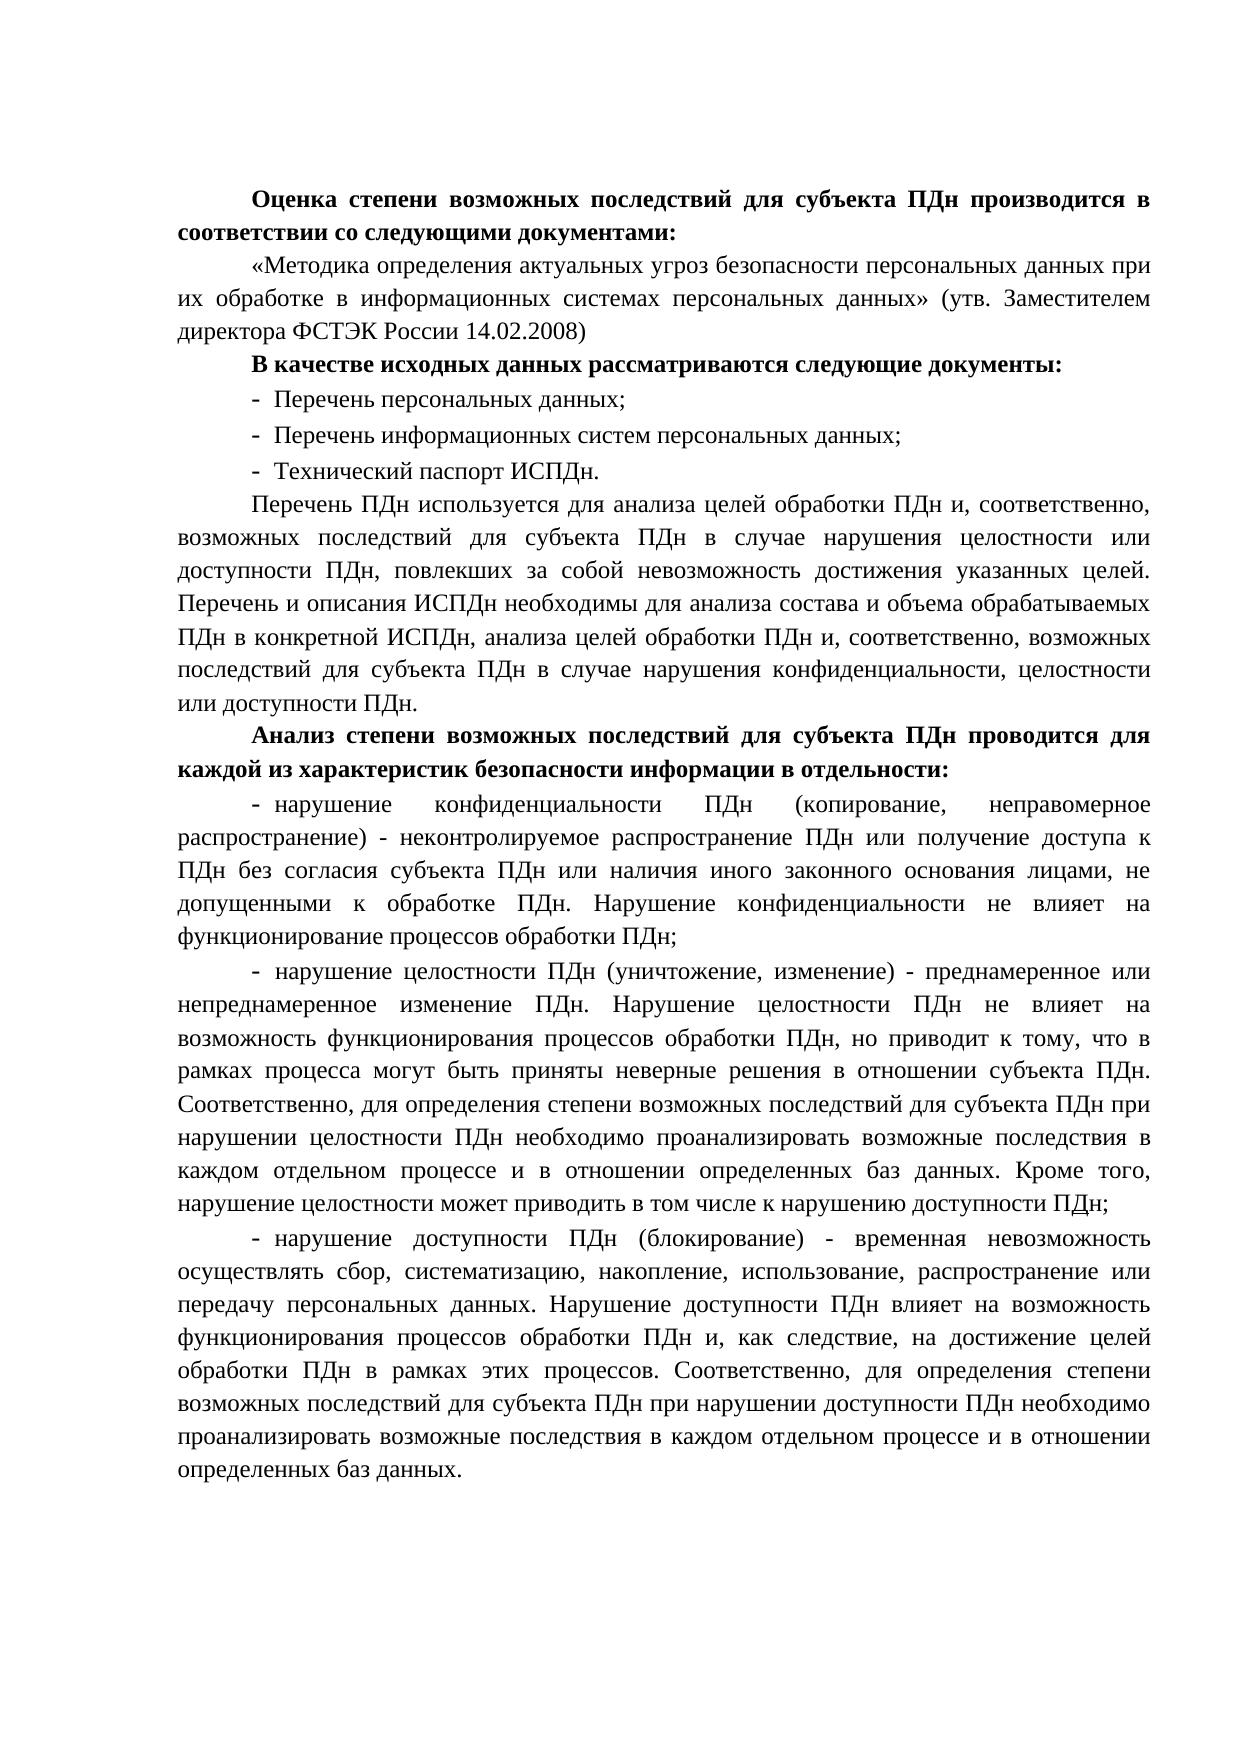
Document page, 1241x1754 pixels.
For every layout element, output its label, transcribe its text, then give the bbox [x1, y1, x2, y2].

text Анализ степени возможных последствий для субъекта ПДн проводится для каждой из характеристик безопасности информации в отдельности: [177, 721, 1152, 782]
list нарушение целостности ПДн (уничтожение, изменение) - преднамеренное или непреднамеренное изменение ПДн. Нарушение целостности ПДн не влияет на возможность функционирования процессов обработки ПДн, но приводит к тому, что в рамках процесса могут быть приняты неверные решения в отношении субъекта ПДн. Соответственно, для определения степени возможных последствий для субъекта ПДн при нарушении целостности ПДн необходимо проанализировать возможные последствия в каждом отдельном процессе и в отношении определенных баз данных. Кроме того, нарушение целостности может приводить в том числе к нарушению доступности ПДн; [177, 954, 1152, 1216]
text «Методика определения актуальных угроз безопасности персональных данных при их обработке в информационных системах персональных данных» (утв. Заместителем директора ФСТЭК России 14.02.2008) [177, 250, 1152, 345]
text Оценка степени возможных последствий для субъекта ПДн производится в соответствии со следующими документами: [177, 184, 1152, 246]
text Перечень ПДн используется для анализа целей обработки ПДн и, соответственно, возможных последствий для субъекта ПДн в случае нарушения целостности или доступности ПДн, повлекших за собой невозможность достижения указанных целей. Перечень и описания ИСПДн необходимы для анализа состава и объема обрабатываемых ПДн в конкретной ИСПДн, анализа целей обработки ПДн и, соответственно, возможных последствий для субъекта ПДн в случае нарушения конфиденциальности, целостности или доступности ПДн. [177, 489, 1152, 716]
list нарушение конфиденциальности ПДн (копирование, неправомерное распространение) - неконтролируемое распространение ПДн или получение доступа к ПДн без согласия субъекта ПДн или наличия иного законного основания лицами, не допущенными к обработке ПДн. Нарушение конфиденциальности не влияет на функционирование процессов обработки ПДн; [177, 787, 1152, 950]
list нарушение доступности ПДн (блокирование) - временная невозможность осуществлять сбор, систематизацию, накопление, использование, распространение или передачу персональных данных. Нарушение доступности ПДн влияет на возможность функционирования процессов обработки ПДн и, как следствие, на достижение целей обработки ПДн в рамках этих процессов. Соответственно, для определения степени возможных последствий для субъекта ПДн при нарушении доступности ПДн необходимо проанализировать возможные последствия в каждом отдельном процессе и в отношении определенных баз данных. [177, 1221, 1152, 1483]
list Технический паспорт ИСПДн. [177, 454, 1152, 485]
text В качестве исходных данных рассматриваются следующие документы: [177, 349, 1152, 378]
list Перечень персональных данных; [177, 382, 1152, 413]
list Перечень информационных систем персональных данных; [177, 418, 1152, 449]
